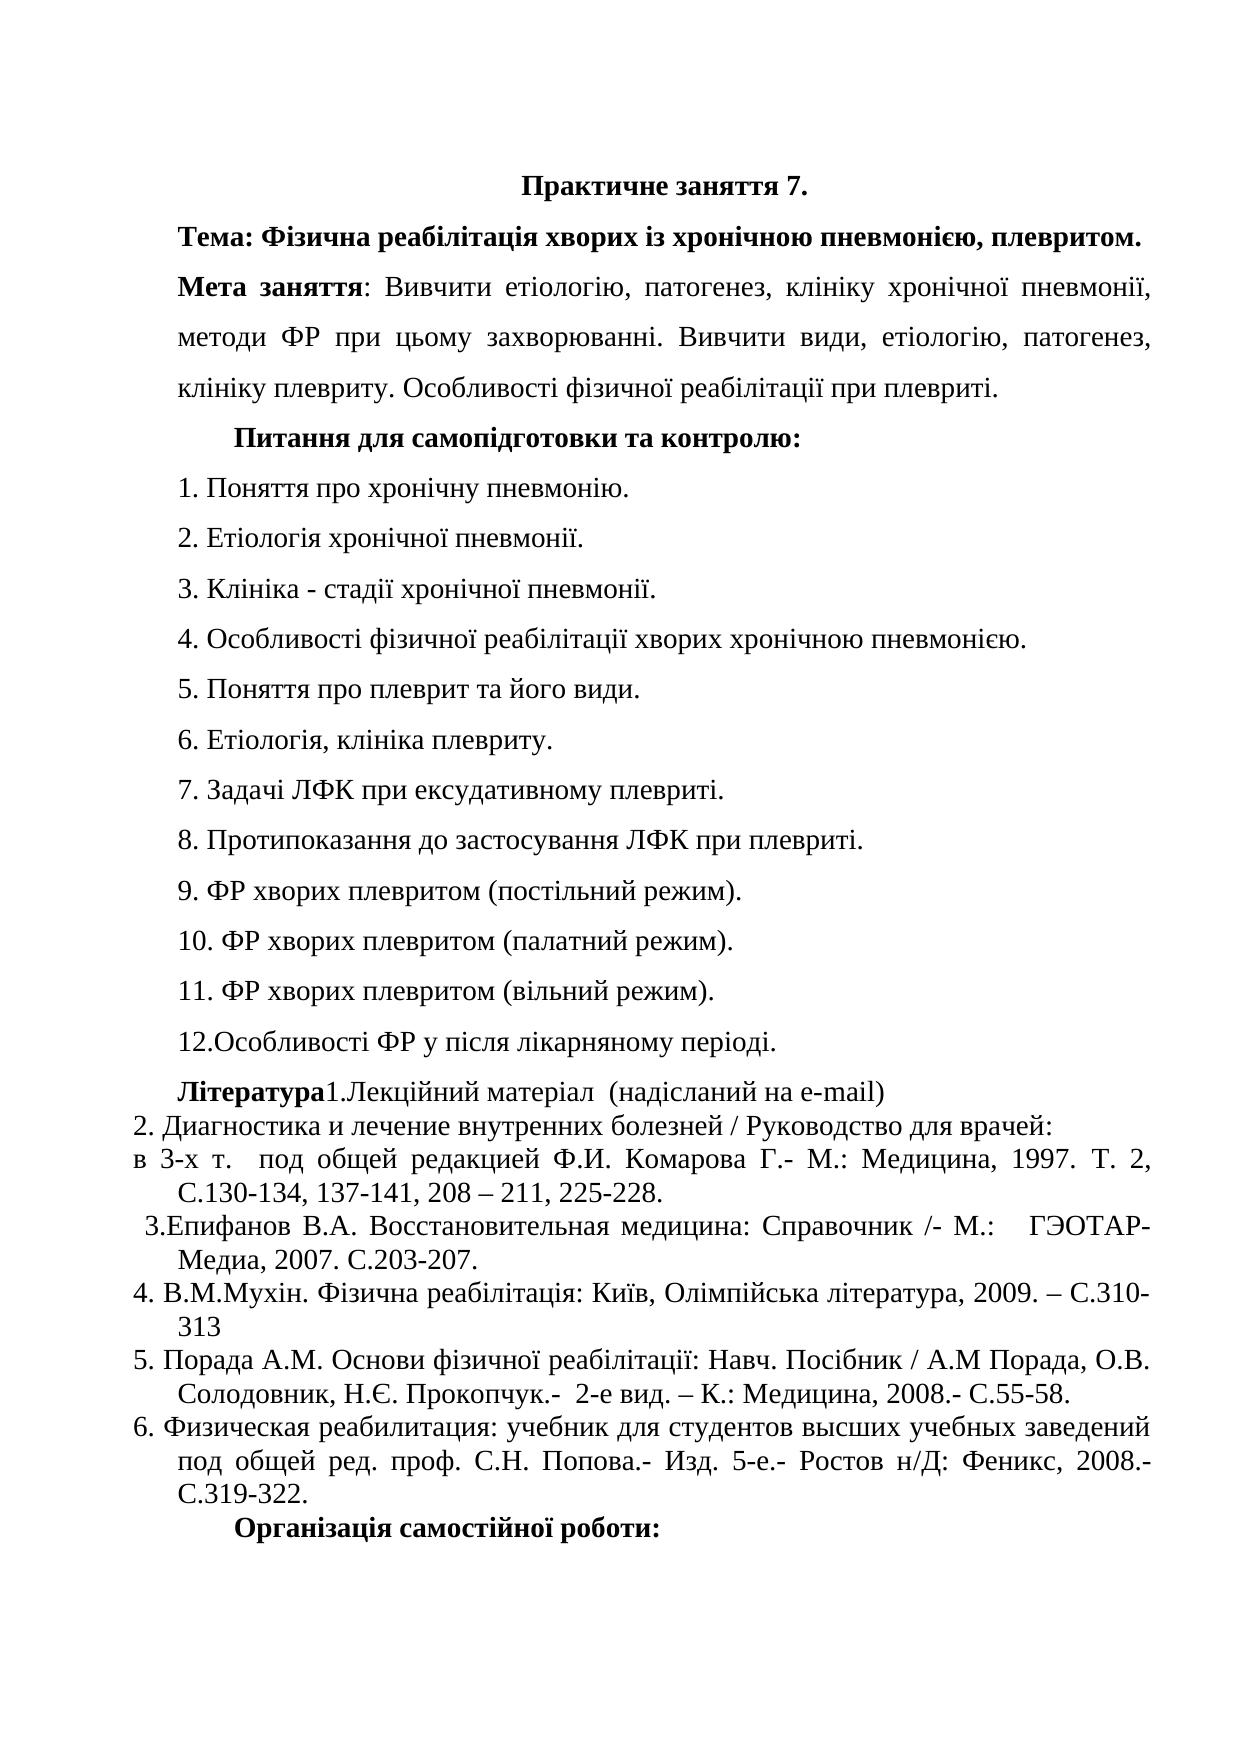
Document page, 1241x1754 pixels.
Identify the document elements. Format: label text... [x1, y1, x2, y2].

text Література1.Лекційний матеріал (надісланий на е-mail) [177, 1074, 1152, 1108]
text 3.Епифанов В.А. Восстановительная медицина: Справочник /- М.: ГЭОТАР- Медиа, 2007. С.203-207. [133, 1208, 1152, 1275]
text 10. ФР хворих плевритом (палатний режим). [177, 923, 1152, 957]
text 6. Физическая реабилитация: учебник для студентов высших учебных заведений под общей ред. проф. С.Н. Попова.- Изд. 5-е.- Ростов н/Д: Феникс, 2008.- С.319-322. [133, 1409, 1152, 1510]
text в 3-х т. под общей редакцией Ф.И. Комарова Г.- М.: Медицина, 1997. Т. 2, С.130-134, 137-141, 208 – 211, 225-228. [133, 1141, 1152, 1208]
text 8. Протипоказання до застосування ЛФК при плевриті. [177, 822, 1152, 856]
text 7. Задачі ЛФК при ексудативному плевриті. [177, 772, 1152, 806]
text 6. Етіологія, клініка плевриту. [177, 722, 1152, 755]
text 1. Поняття про хронічну пневмонію. [177, 470, 1152, 504]
text Тема: Фізична реабілітація хворих із хронічною пневмонією, плевритом. [177, 219, 1152, 252]
text Організація самостійної роботи: [177, 1510, 1152, 1544]
text 9. ФР хворих плевритом (постільний режим). [177, 873, 1152, 906]
text Питання для самопідготовки та контролю: [177, 420, 1152, 453]
text 3. Клініка - стадії хронічної пневмонії. [177, 571, 1152, 604]
text 4. В.М.Мухін. Фізична реабілітація: Київ, Олімпійська література, 2009. – С.310-313 [133, 1275, 1152, 1342]
text 5. Порада А.М. Основи фізичної реабілітації: Навч. Посібник / А.М Порада, О.В. Солодовник, Н.Є. Прокопчук.- 2-е вид. – К.: Медицина, 2008.- С.55-58. [133, 1342, 1152, 1409]
text Мета заняття: Вивчити етіологію, патогенез, клініку хронічної пневмонії, методи ФР при цьому захворюванні. Вивчити види, етіологію, патогенез, клініку плевриту. Особливості фізичної реабілітації при плевриті. [177, 269, 1152, 403]
text 4. Особливості фізичної реабілітації хворих хронічною пневмонією. [177, 621, 1152, 655]
text Практичне заняття 7. [177, 168, 1152, 202]
text 2. Етіологія хронічної пневмонії. [177, 521, 1152, 554]
text 11. ФР хворих плевритом (вільний режим). [177, 973, 1152, 1007]
text 2. Диагностика и лечение внутренних болезней / Руководство для врачей: [133, 1108, 1152, 1141]
text 5. Поняття про плеврит та його види. [177, 672, 1152, 705]
text 12.Особливості ФР у після лікарняному періоді. [177, 1024, 1152, 1057]
